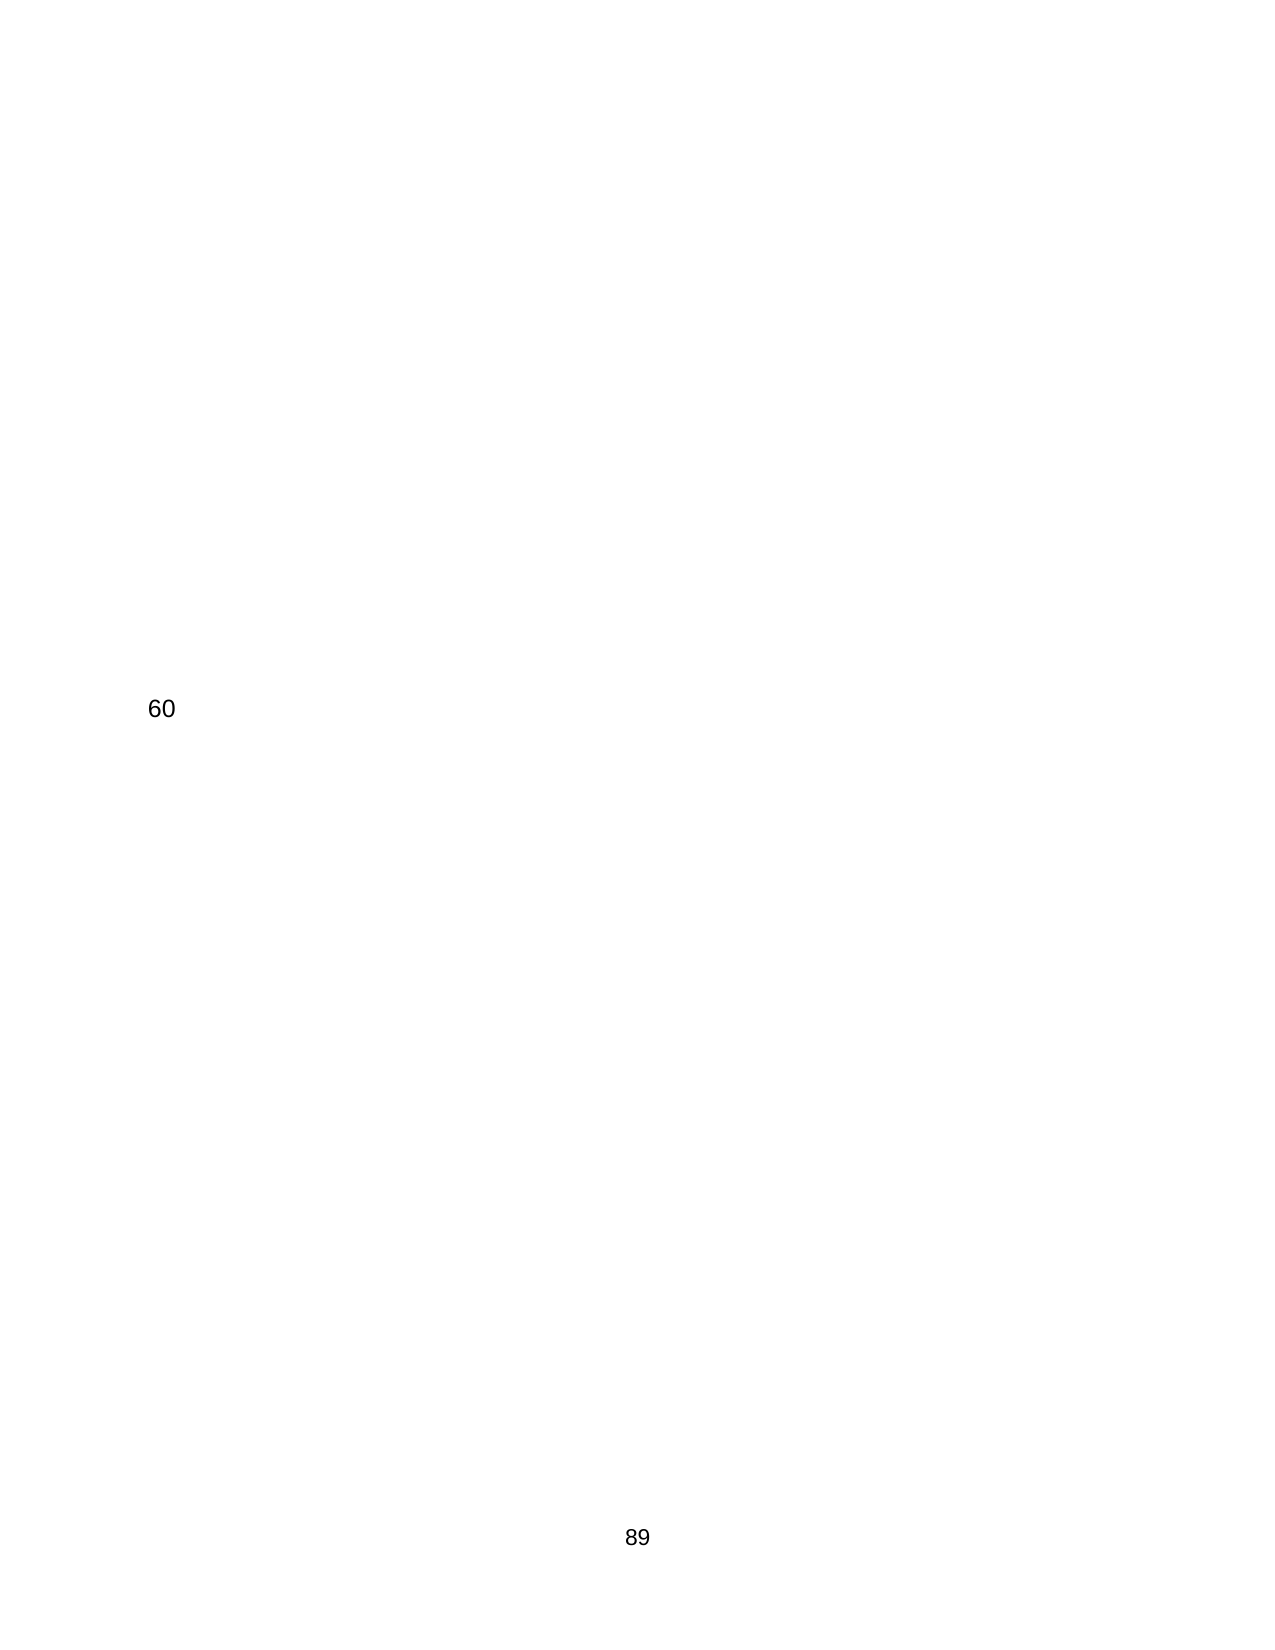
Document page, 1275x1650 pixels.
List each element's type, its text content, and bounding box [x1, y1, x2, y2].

text 60 [148, 694, 1127, 723]
